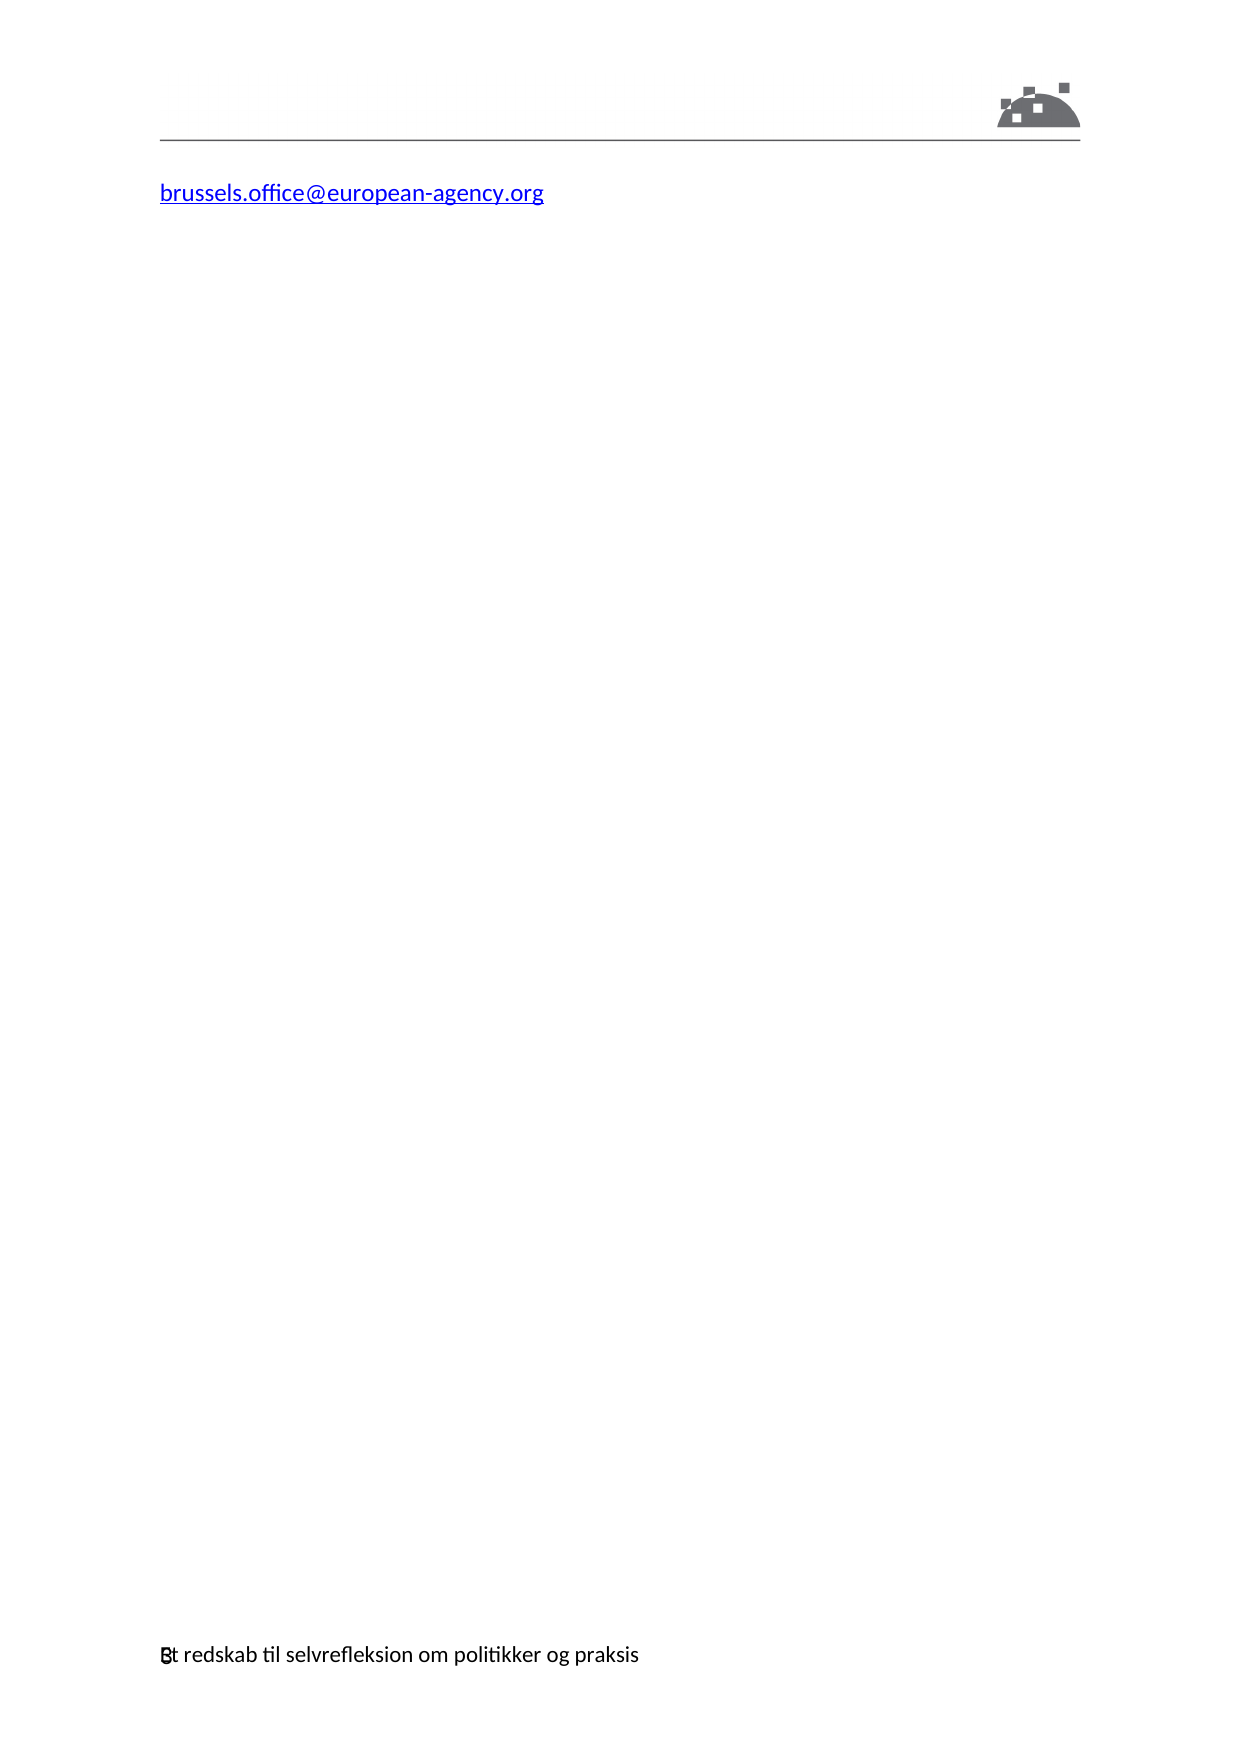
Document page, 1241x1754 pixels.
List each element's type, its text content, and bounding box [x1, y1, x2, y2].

picture [159, 73, 1081, 148]
text brussels.office@european-agency.org [159, 177, 591, 207]
